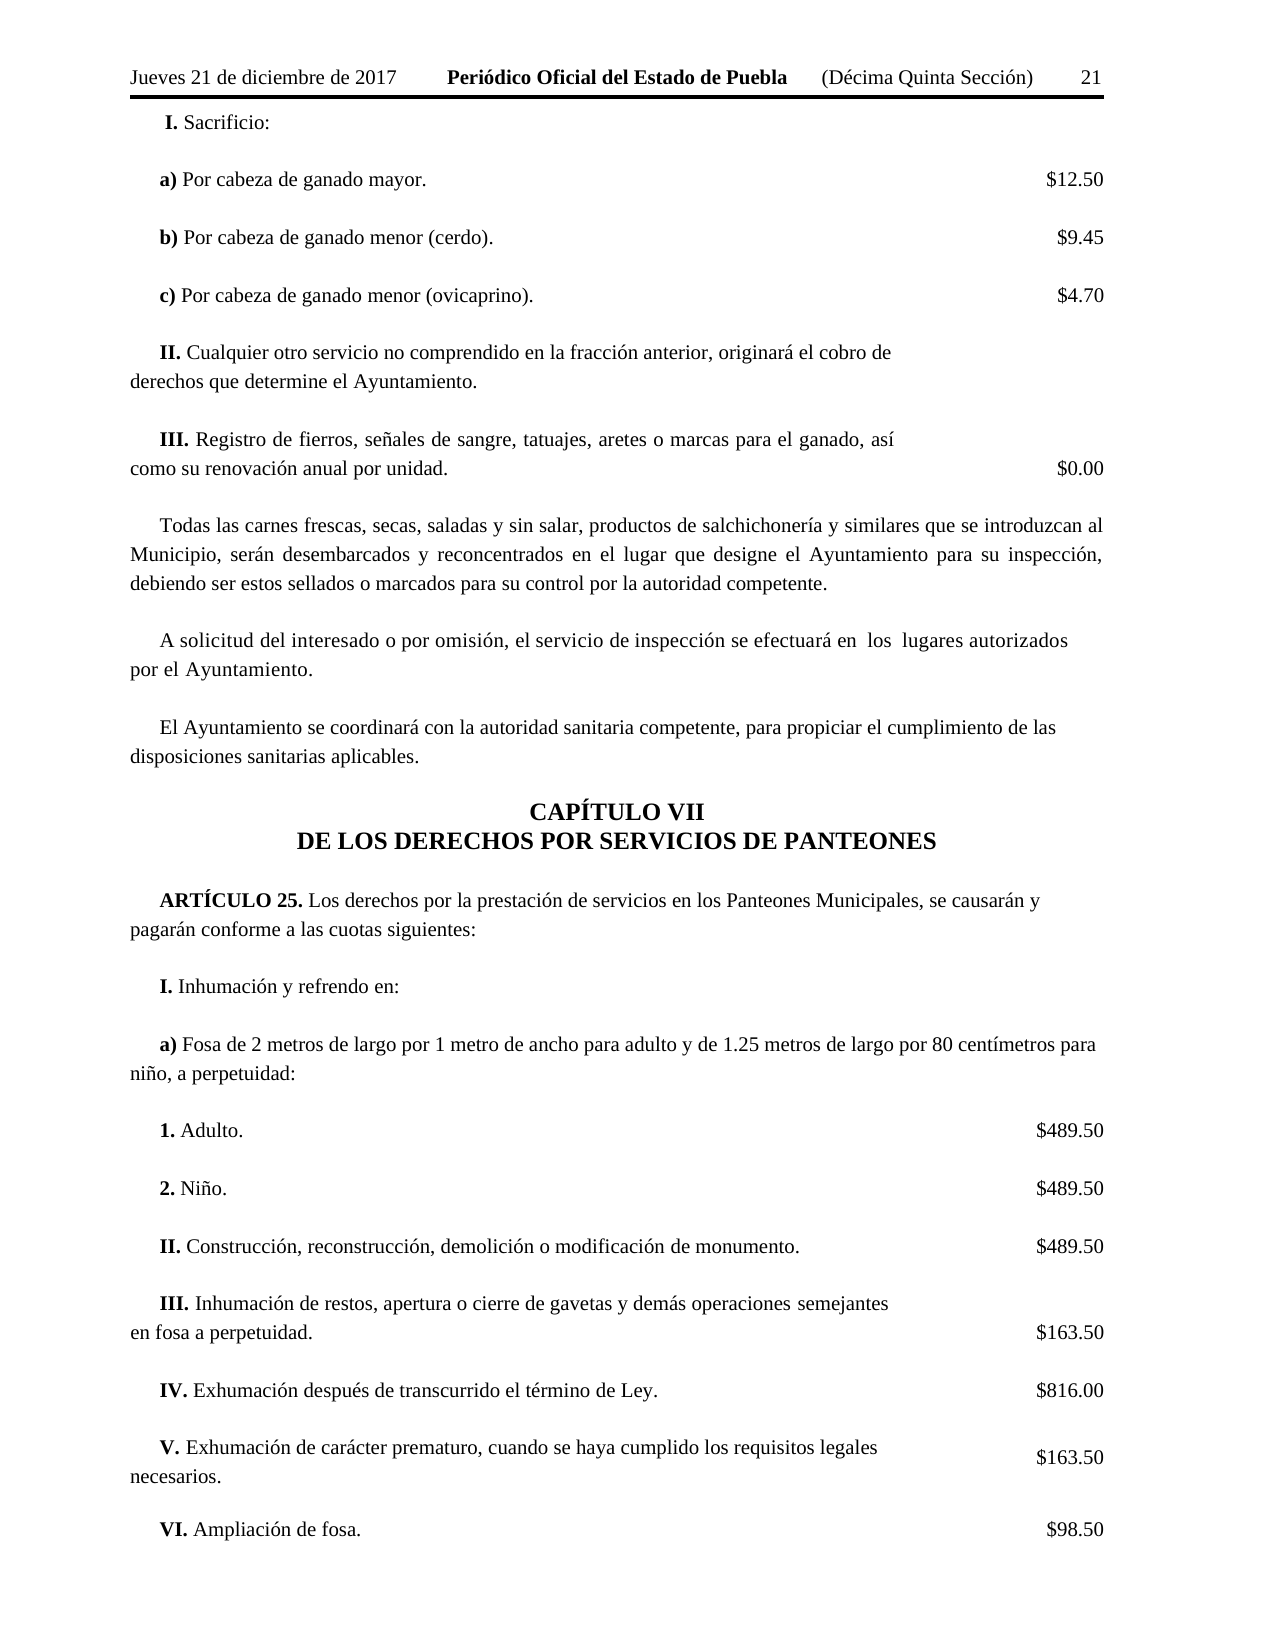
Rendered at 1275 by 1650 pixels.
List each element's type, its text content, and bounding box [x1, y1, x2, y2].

list Exhumación después de transcurrido el término de Ley. $816.00 [159, 1378, 1212, 1402]
list Por cabeza de ganado mayor. $12.50 [159, 167, 1212, 191]
text como su renovación anual por unidad. $0.00 [130, 456, 1212, 479]
list Por cabeza de ganado menor (cerdo). $9.45 [159, 225, 1212, 249]
text 1. Adulto. $489.50 [159, 1118, 1212, 1142]
list Por cabeza de ganado menor (ovicaprino). $4.70 [159, 283, 1212, 307]
text a) Fosa de 2 metros de largo por 1 metro de ancho para adulto y de 1.25 metros de largo por 80 centímetros para niño, a perpetuidad: [130, 1032, 1137, 1085]
text en fosa a perpetuidad. $163.50 [114, 1320, 1119, 1344]
list Cualquier otro servicio no comprendido en la fracción anterior, originará el cobro de derechos que determine el Ayuntamiento. [130, 340, 895, 393]
text DE LOS DERECHOS POR SERVICIOS DE PANTEONES [297, 826, 1212, 854]
list Inhumación y refrendo en: [159, 974, 1212, 998]
text $163.50 [1036, 1445, 1212, 1469]
list Registro de fierros, señales de sangre, tatuajes, aretes o marcas para el ganado, así [159, 427, 1212, 451]
text El Ayuntamiento se coordinará con la autoridad sanitaria competente, para propiciar el cumplimiento de las disposiciones sanitarias aplicables. [130, 715, 1137, 768]
text A solicitud del interesado o por omisión, el servicio de inspección se efectuará en los lugares autorizados por el Ayuntamiento. [130, 628, 1096, 681]
list Sacrificio: [164, 110, 1212, 134]
list Exhumación de carácter prematuro, cuando se haya cumplido los requisitos legales necesarios. [130, 1435, 895, 1488]
list Ampliación de fosa. $98.50 [159, 1517, 1212, 1541]
list Construcción, reconstrucción, demolición o modificación de monumento. $489.50 [159, 1233, 1212, 1258]
text Todas las carnes frescas, secas, saladas y sin salar, productos de salchichonería y similares que se introduzcan al Municipio, serán desembarcados y reconcentrados en el lugar que designe el Ayuntamiento para su inspección, debiendo ser estos sellados o marcados para su control por la autoridad competente. [130, 513, 1104, 595]
text 2. Niño. $489.50 [159, 1176, 1212, 1200]
subtitle CAPÍTULO VII [118, 797, 1116, 826]
text ARTÍCULO 25. Los derechos por la prestación de servicios en los Panteones Municipales, se causarán y pagarán conforme a las cuotas siguientes: [130, 888, 1049, 941]
list Inhumación de restos, apertura o cierre de gavetas y demás operaciones semejantes [159, 1291, 1212, 1315]
